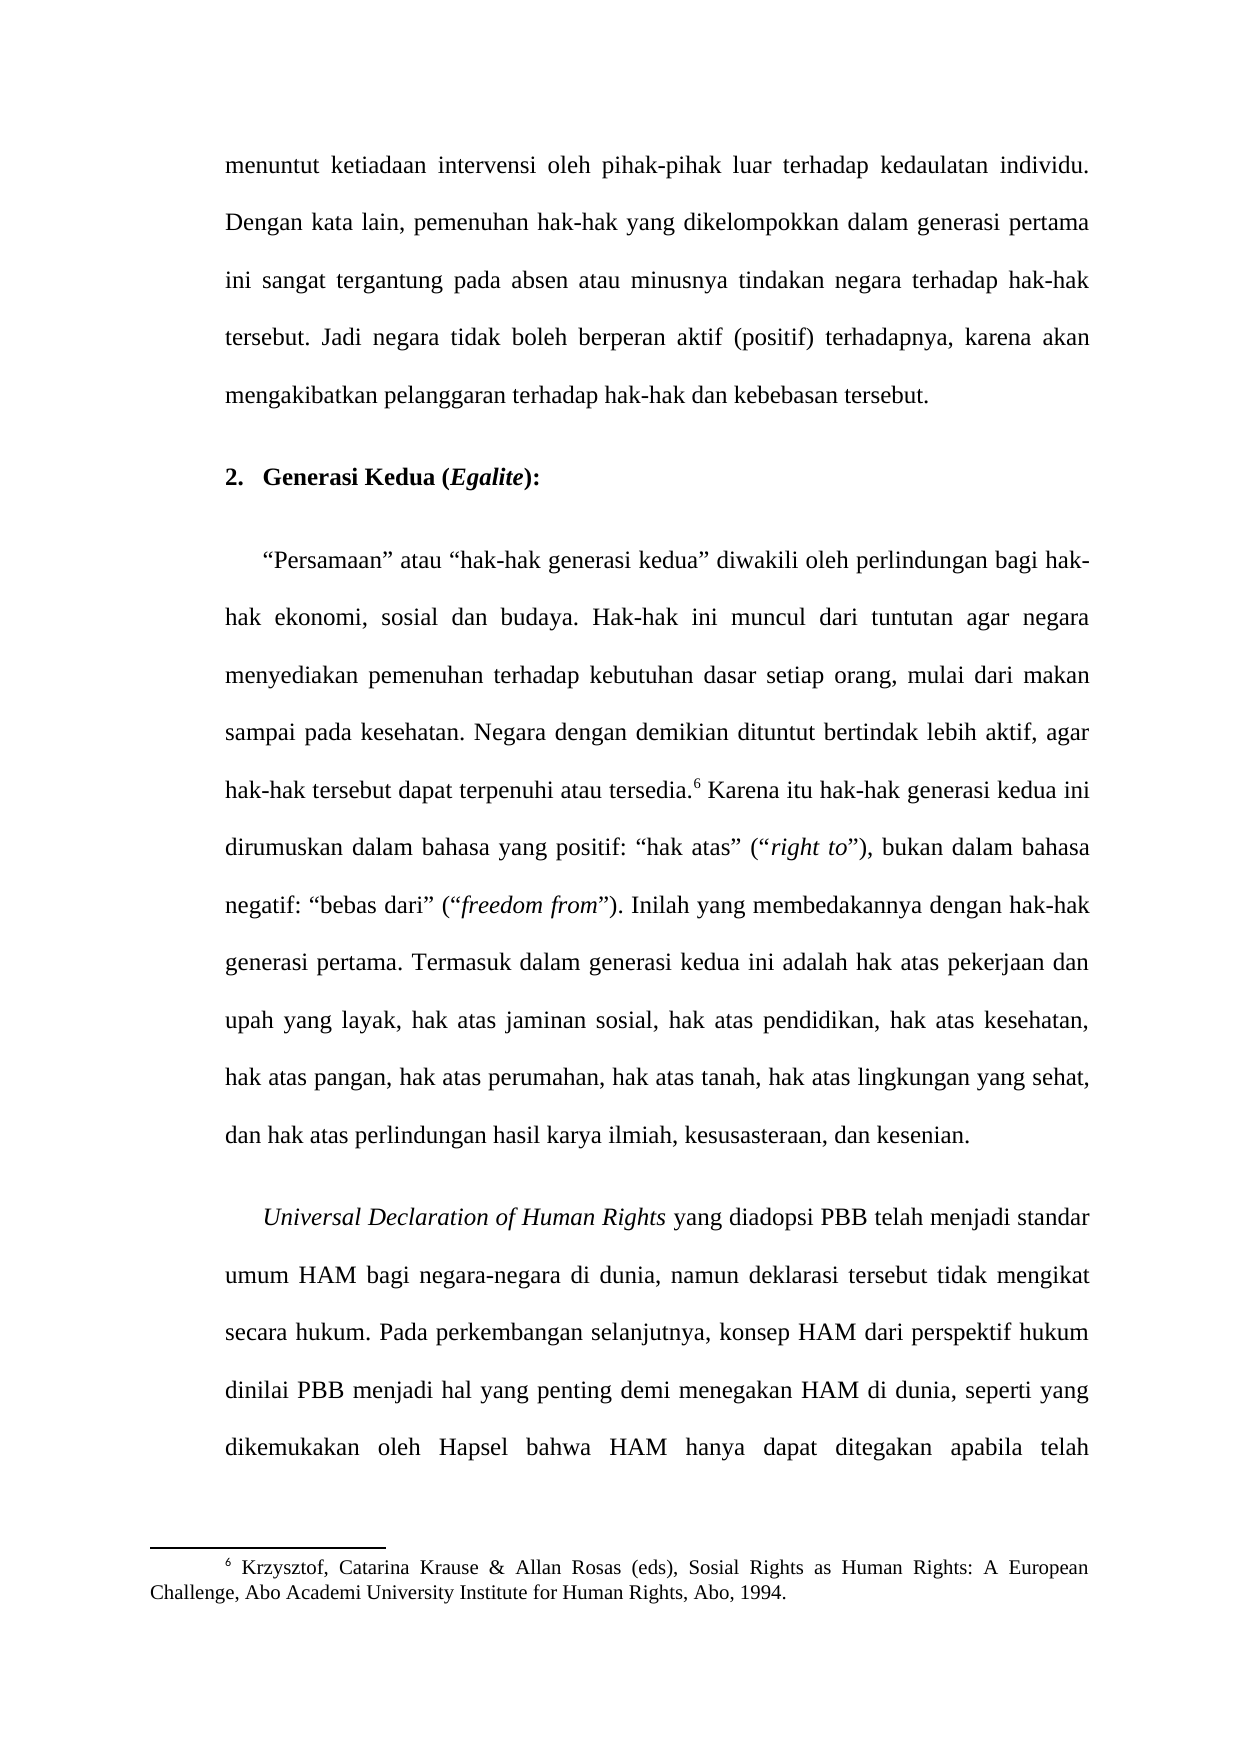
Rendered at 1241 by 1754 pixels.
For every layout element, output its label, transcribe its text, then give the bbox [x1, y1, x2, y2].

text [225, 1202, 1090, 1461]
text “Persamaan” atau “hak-hak generasi kedua” diwakili oleh perlindungan bagi hak-hak ekonomi, sosial dan budaya. Hak-hak ini muncul dari tuntutan agar negara menyediakan pemenuhan terhadap kebutuhan dasar setiap orang, mulai dari makan sampai pada kesehatan. Negara dengan demikian dituntut bertindak lebih aktif, agar hak-hak tersebut dapat terpenuhi atau tersedia. Karena itu hak-hak generasi kedua ini dirumuskan dalam bahasa yang positif: “hak atas” (“right to”), bukan dalam bahasa negatif: “bebas dari” (“freedom from”). Inilah yang membedakannya dengan hak-hak generasi pertama. Termasuk dalam generasi kedua ini adalah hak atas pekerjaan dan upah yang layak, hak atas jaminan sosial, hak atas pendidikan, hak atas kesehatan, hak atas pangan, hak atas perumahan, hak atas tanah, hak atas lingkungan yang sehat, dan hak atas perlindungan hasil karya ilmiah, kesusasteraan, dan kesenian. [225, 545, 1090, 1149]
list Generasi Kedua (Egalite): [225, 462, 1090, 491]
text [225, 150, 1090, 409]
